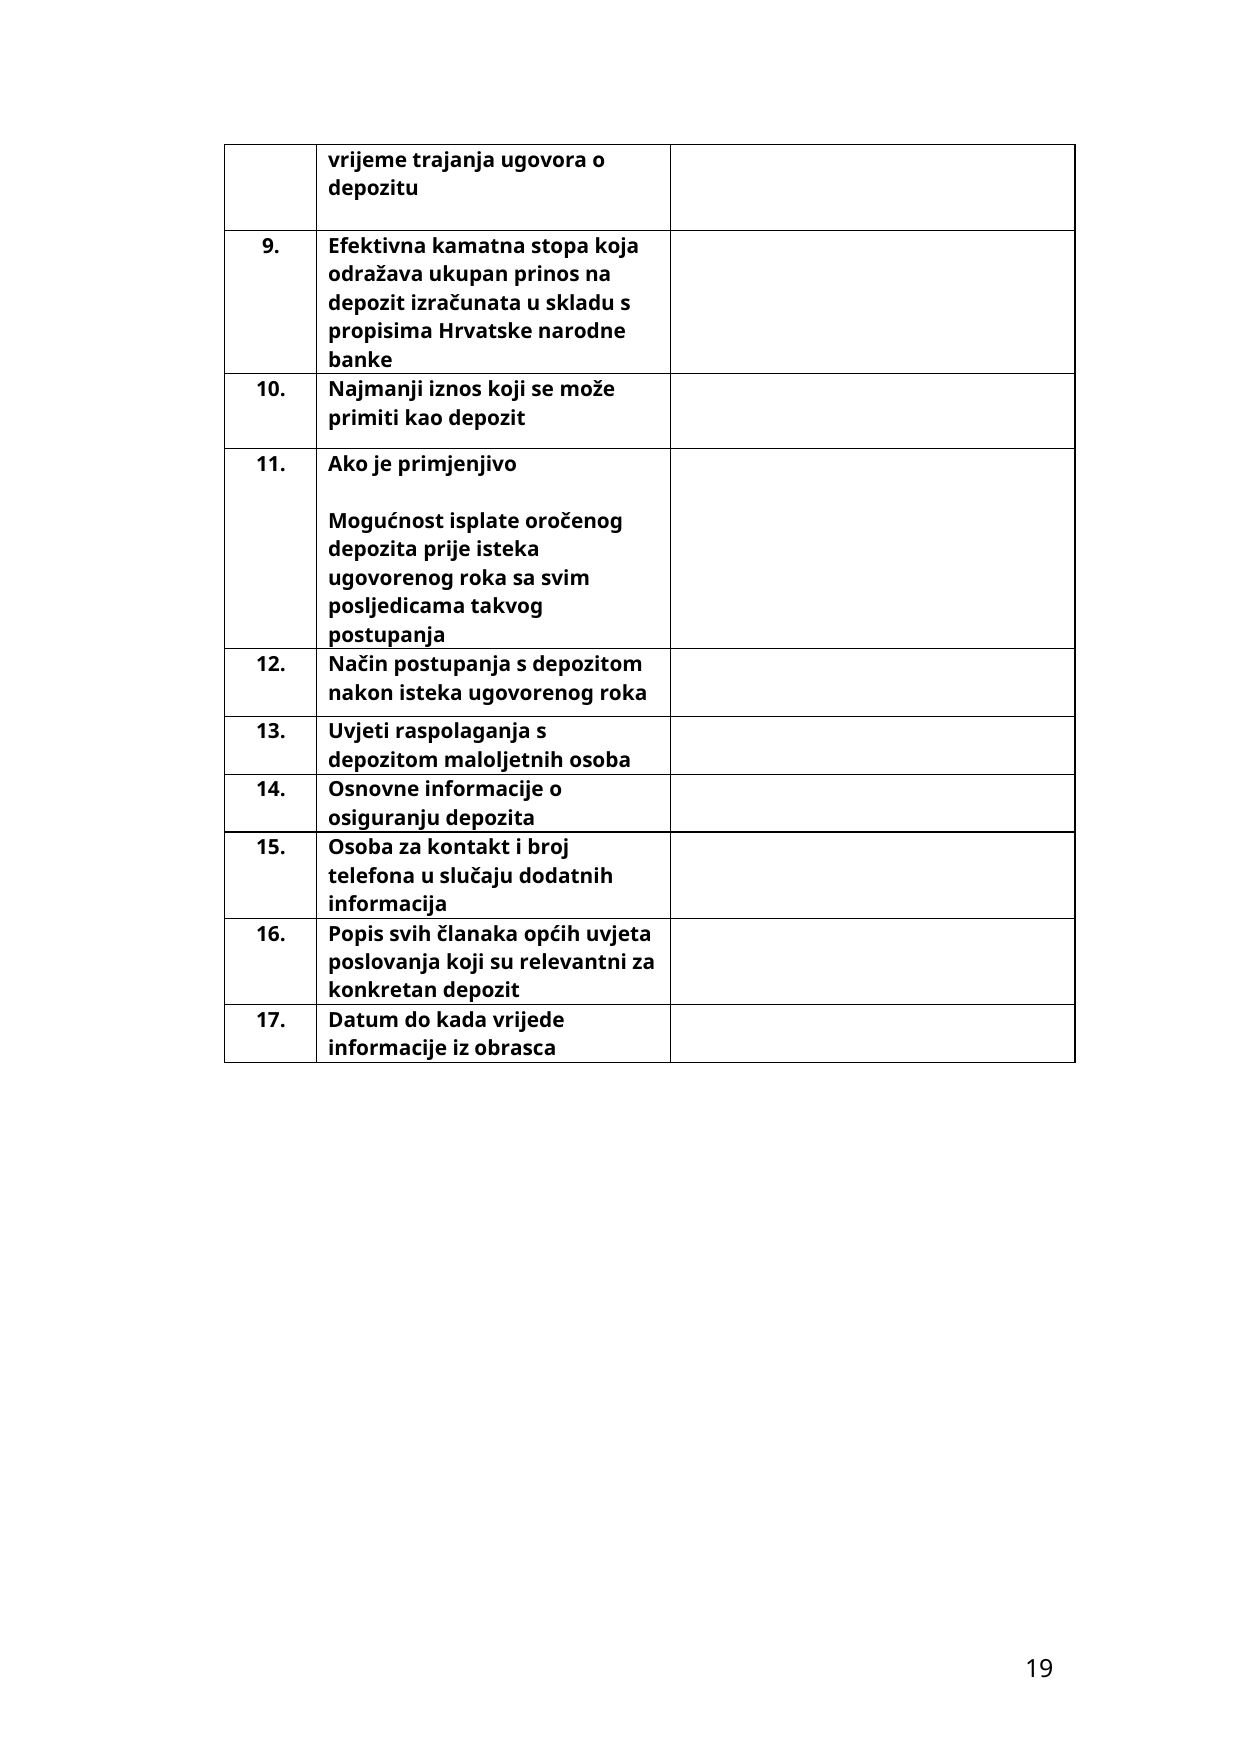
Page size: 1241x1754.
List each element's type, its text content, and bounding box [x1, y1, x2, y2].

table_cell [671, 374, 1074, 448]
table_cell Popis svih članaka općih uvjeta poslovanja koji su relevantni za konkretan depozit [317, 919, 670, 1004]
table_cell [671, 145, 1074, 230]
table_cell [671, 833, 1074, 918]
table_cell 15. [225, 833, 316, 918]
table_cell [671, 449, 1074, 648]
table_cell Uvjeti raspolaganja s depozitom maloljetnih osoba [317, 717, 670, 773]
table_cell 14. [225, 775, 316, 831]
table_cell Ako je primjenjivo Mogućnost isplate oročenog depozita prije isteka ugovorenog roka sa svim posljedicama takvog postupanja [317, 449, 670, 648]
table_cell 17. [225, 1005, 316, 1062]
table_cell Efektivna kamatna stopa koja odražava ukupan prinos na depozit izračunata u skladu s propisima Hrvatske narodne banke [317, 231, 670, 373]
table_cell Način postupanja s depozitom nakon isteka ugovorenog roka [317, 649, 670, 716]
table_cell [671, 717, 1074, 773]
table_cell [671, 1005, 1074, 1062]
table_cell Osnovne informacije o osiguranju depozita [317, 775, 670, 831]
table_cell 9. [225, 231, 316, 373]
table_cell 10. [225, 374, 316, 448]
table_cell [317, 145, 670, 230]
table_cell [671, 775, 1074, 831]
table_cell 11. [225, 449, 316, 648]
table_cell [671, 649, 1074, 716]
table_cell Datum do kada vrijede informacije iz obrasca [317, 1005, 670, 1062]
table_cell Osoba za kontakt i broj telefona u slučaju dodatnih informacija [317, 833, 670, 918]
table_cell Najmanji iznos koji se može primiti kao depozit [317, 374, 670, 448]
table_cell [671, 919, 1074, 1004]
table_cell 12. [225, 649, 316, 716]
table_cell 16. [225, 919, 316, 1004]
table_cell 13. [225, 717, 316, 773]
table_cell 8. [225, 145, 316, 230]
table_cell [671, 231, 1074, 373]
